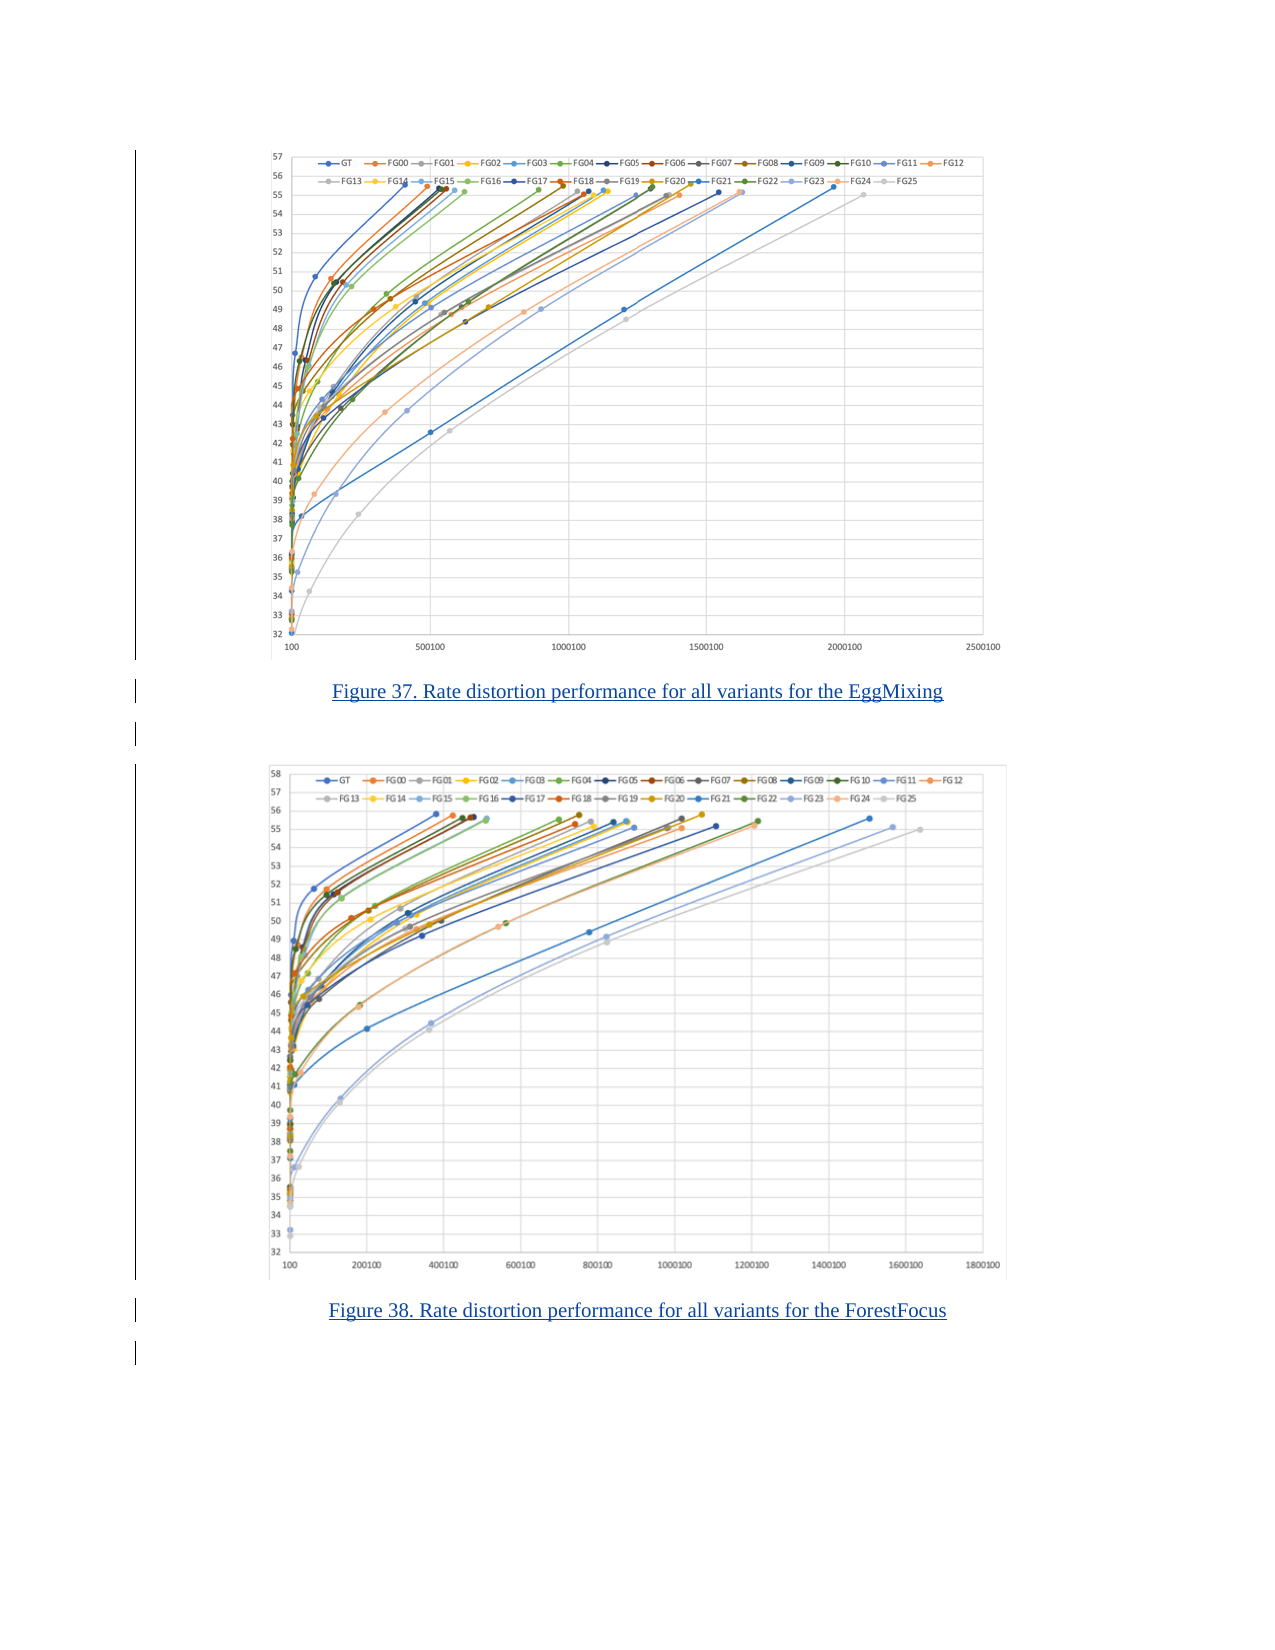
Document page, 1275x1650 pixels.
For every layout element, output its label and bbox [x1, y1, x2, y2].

picture [268, 764, 1007, 1280]
picture [271, 150, 1004, 660]
